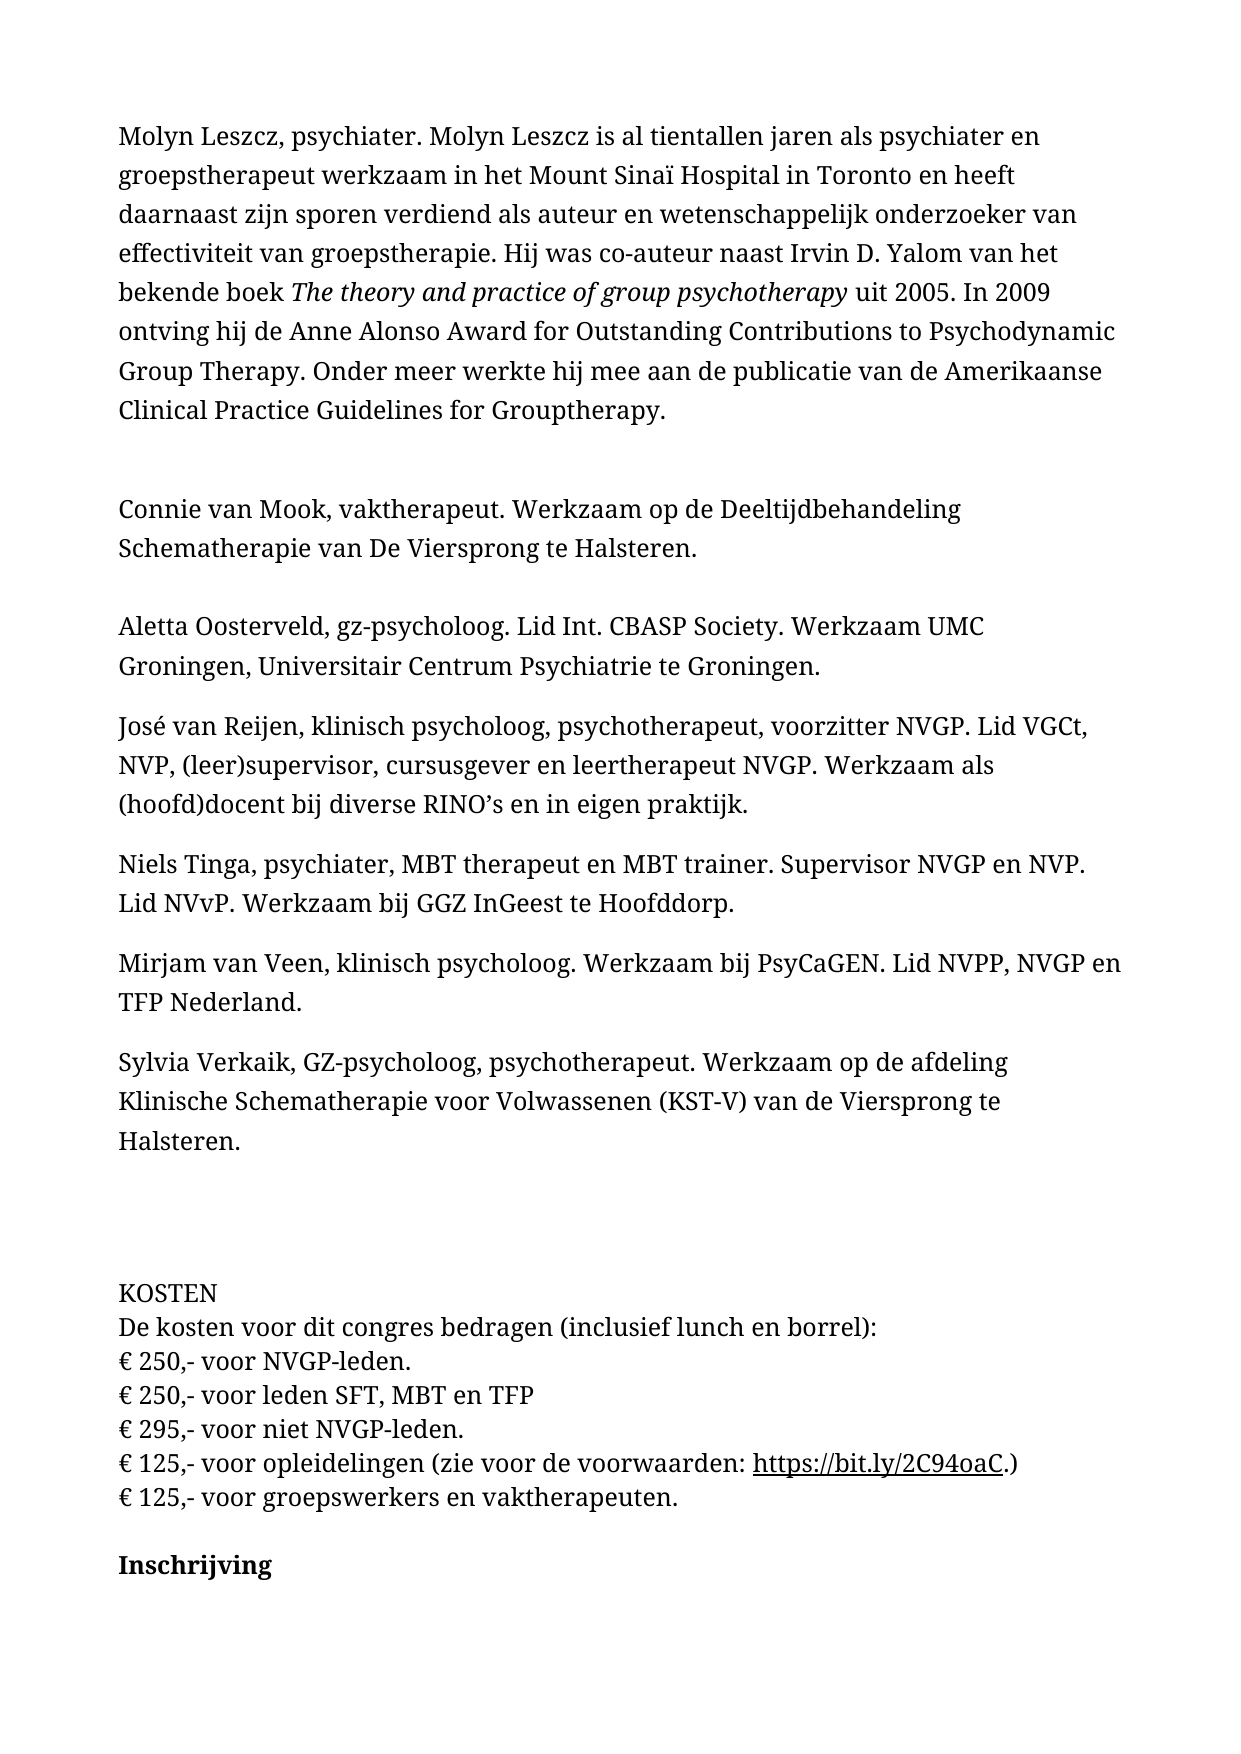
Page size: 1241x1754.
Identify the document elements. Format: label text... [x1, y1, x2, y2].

text € 250,- voor NVGP-leden. [118, 1343, 1122, 1377]
text Niels Tinga, psychiater, MBT therapeut en MBT trainer. Supervisor NVGP en NVP. Lid NVvP. Werkzaam bij GGZ InGeest te Hoofddorp. [118, 846, 1122, 920]
text Aletta Oosterveld, gz-psycholoog. Lid Int. CBASP Society. Werkzaam UMC Groningen, Universitair Centrum Psychiatrie te Groningen. [118, 609, 1122, 682]
text € 295,- voor niet NVGP-leden. [118, 1412, 1122, 1446]
text Mirjam van Veen, klinisch psycholoog. Werkzaam bij PsyCaGEN. Lid NVPP, NVGP en TFP Nederland. [118, 946, 1122, 1019]
text KOSTEN De kosten voor dit congres bedragen (inclusief lunch en borrel): [118, 1275, 1122, 1343]
text Molyn Leszcz, psychiater. Molyn Leszcz is al tientallen jaren als psychiater en groepstherapeut werkzaam in het Mount Sinaï Hospital in Toronto en heeft daarnaast zijn sporen verdiend als auteur en wetenschappelijk onderzoeker van effectiviteit van groepstherapie. Hij was co-auteur naast Irvin D. Yalom van het bekende boek The theory and practice of group psychotherapy uit 2005. In 2009 ontving hij de Anne Alonso Award for Outstanding Contributions to Psychodynamic Group Therapy..Onder meer werkte hij mee aan de publicatie van de Amerikaanse Clinical Practice Guidelines for Grouptherapy. [118, 118, 1122, 426]
text Connie van Mook, vaktherapeut. Werkzaam op de Deeltijdbehandeling Schematherapie van De Viersprong te Halsteren. [118, 491, 1122, 565]
text Inschrijving [118, 1548, 1122, 1582]
text José van Reijen, klinisch psycholoog, psychotherapeut, voorzitter NVGP. Lid VGCt, NVP, (leer)supervisor, cursusgever en leertherapeut NVGP. Werkzaam als (hoofd)docent bij diverse RINO’s en in eigen praktijk. [118, 708, 1122, 821]
text Sylvia Verkaik, GZ-psycholoog, psychotherapeut. Werkzaam op de afdeling Klinische Schematherapie voor Volwassenen (KST-V) van de Viersprong te Halsteren. [118, 1045, 1122, 1157]
text € 250,- voor leden SFT, MBT en TFP [118, 1377, 1122, 1412]
text € 125,- voor opleidelingen (zie voor de voorwaarden: https://bit.ly/2C94oaC.) [118, 1446, 1122, 1480]
text € 125,- voor groepswerkers en vaktherapeuten. [118, 1480, 1122, 1514]
